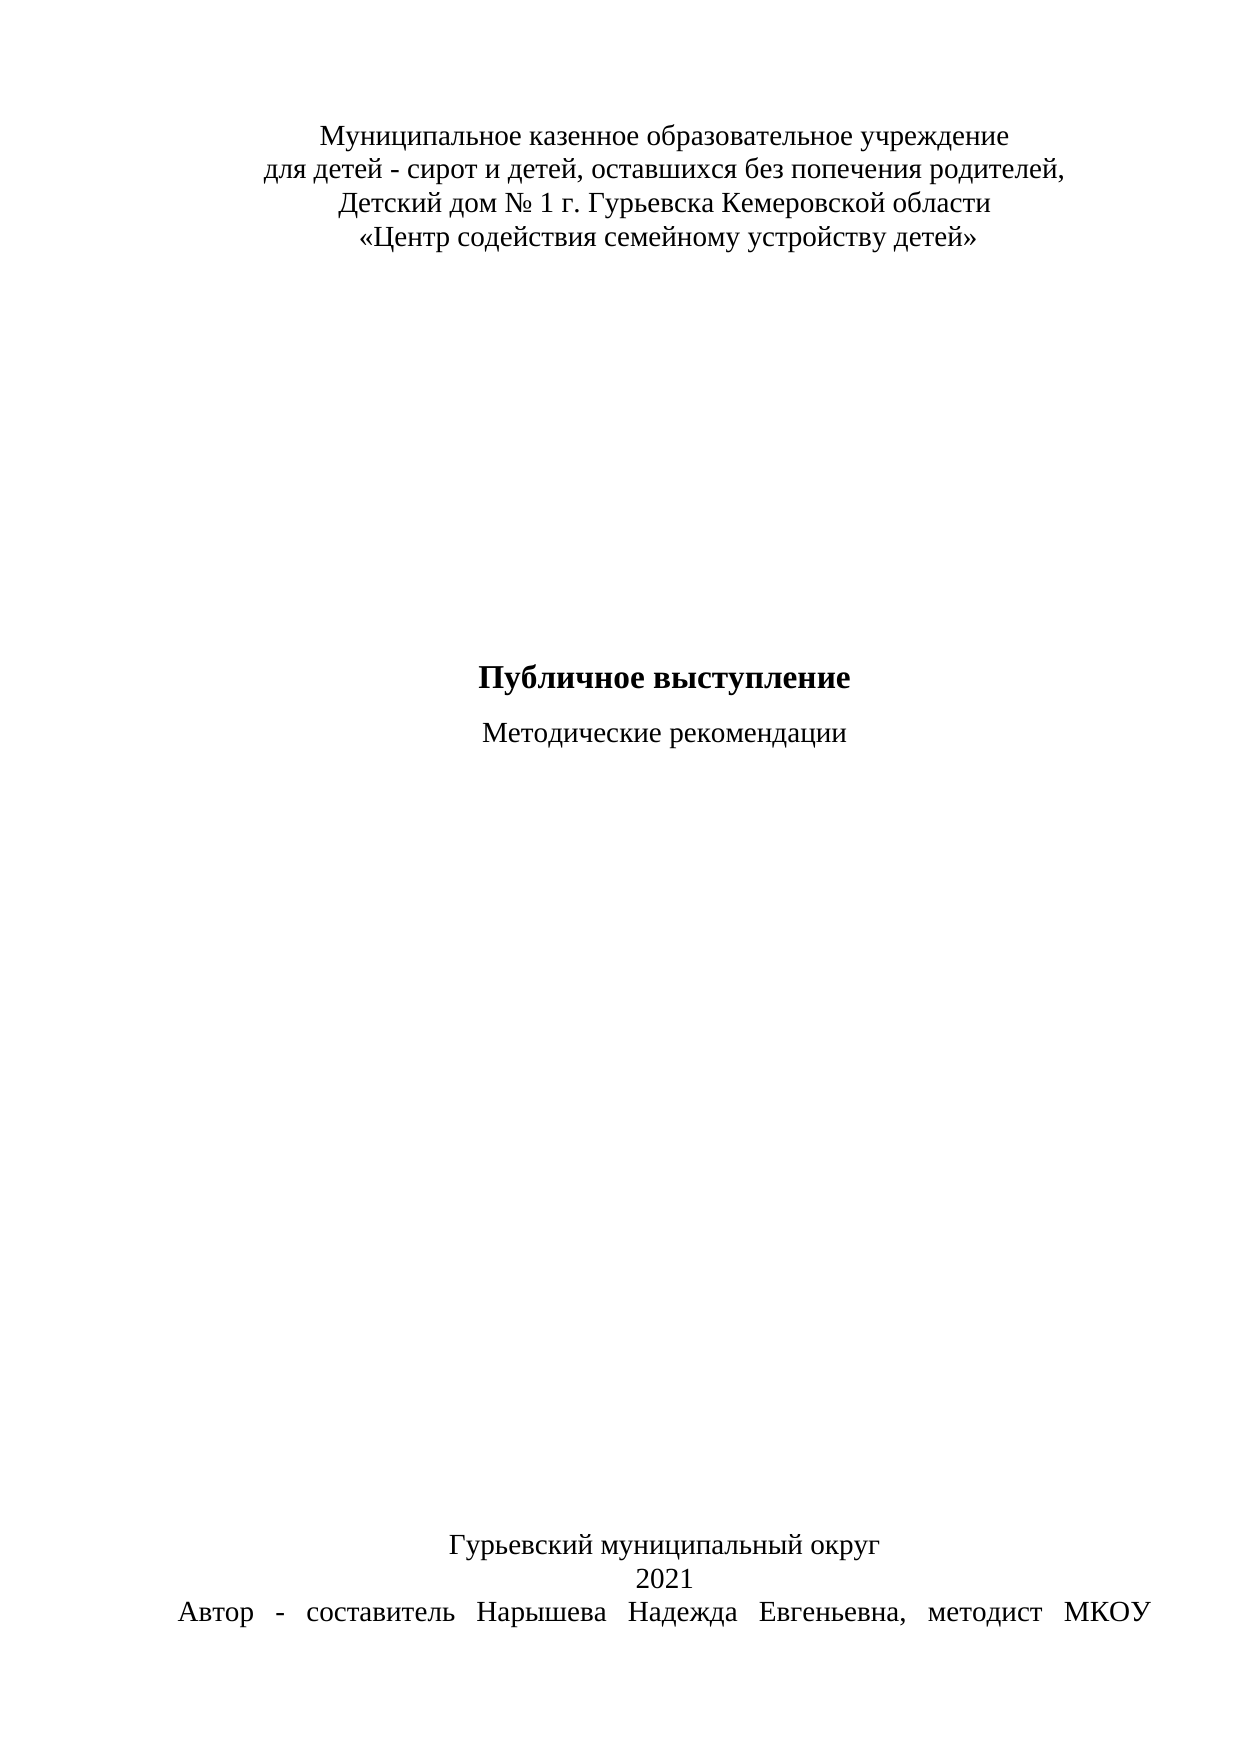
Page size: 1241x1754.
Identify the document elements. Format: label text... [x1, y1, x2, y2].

text Гурьевский муниципальный округ [177, 1527, 1152, 1561]
text Детский дом № 1 г. Гурьевска Кемеровской области [177, 185, 1152, 219]
text Муниципальное казенное образовательное учреждение [177, 118, 1152, 152]
text «Центр содействия семейному устройству детей» [177, 219, 1152, 252]
text Методические рекомендации [177, 715, 1152, 749]
text Публичное выступление [177, 658, 1152, 696]
text 2021 [177, 1561, 1152, 1594]
text для детей - сирот и детей, оставшихся без попечения родителей, [177, 152, 1152, 185]
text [177, 1594, 1152, 1628]
